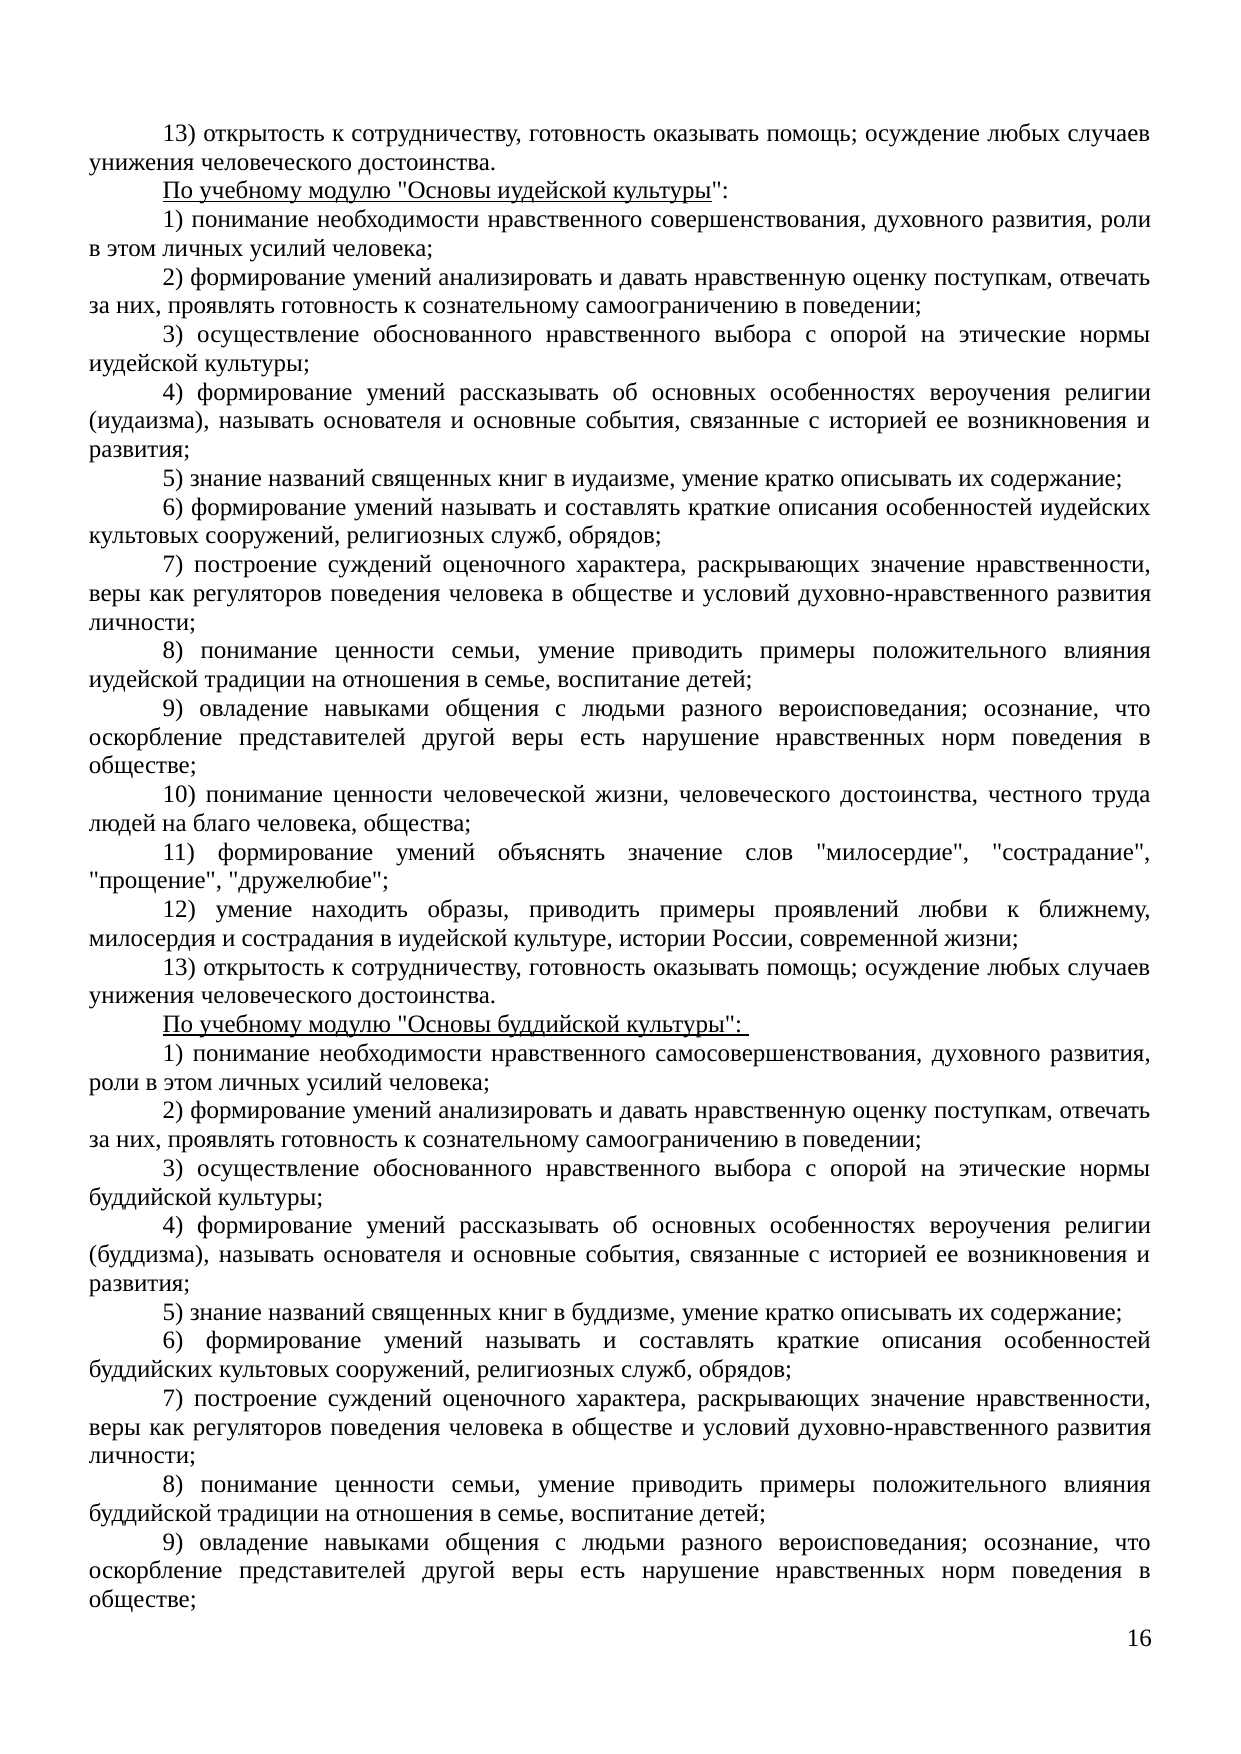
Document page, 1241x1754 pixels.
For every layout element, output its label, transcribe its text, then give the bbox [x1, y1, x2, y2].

text По учебному модулю "Основы буддийской культуры": [89, 1009, 1152, 1038]
text 8) понимание ценности семьи, умение приводить примеры положительного влияния иудейской традиции на отношения в семье, воспитание детей; [89, 636, 1152, 693]
text 13) открытость к сотрудничеству, готовность оказывать помощь; осуждение любых случаев унижения человеческого достоинства. [89, 118, 1152, 176]
text 1) понимание необходимости нравственного совершенствования, духовного развития, роли в этом личных усилий человека; [89, 204, 1152, 262]
text 9) овладение навыками общения с людьми разного вероисповедания; осознание, что оскорбление представителей другой веры есть нарушение нравственных норм поведения в обществе; [89, 1527, 1152, 1613]
text 7) построение суждений оценочного характера, раскрывающих значение нравственности, веры как регуляторов поведения человека в обществе и условий духовно-нравственного развития личности; [89, 549, 1152, 636]
text 8) понимание ценности семьи, умение приводить примеры положительного влияния буддийской традиции на отношения в семье, воспитание детей; [89, 1469, 1152, 1527]
text 1) понимание необходимости нравственного самосовершенствования, духовного развития, роли в этом личных усилий человека; [89, 1038, 1152, 1096]
text 6) формирование умений называть и составлять краткие описания особенностей буддийских культовых сооружений, религиозных служб, обрядов; [89, 1326, 1152, 1383]
text 5) знание названий священных книг в буддизме, умение кратко описывать их содержание; [89, 1297, 1152, 1326]
text 3) осуществление обоснованного нравственного выбора с опорой на этические нормы буддийской культуры; [89, 1153, 1152, 1211]
text 11) формирование умений объяснять значение слов "милосердие", "сострадание", "прощение", "дружелюбие"; [89, 837, 1152, 894]
text 7) построение суждений оценочного характера, раскрывающих значение нравственности, веры как регуляторов поведения человека в обществе и условий духовно-нравственного развития личности; [89, 1383, 1152, 1469]
text 13) открытость к сотрудничеству, готовность оказывать помощь; осуждение любых случаев унижения человеческого достоинства. [89, 952, 1152, 1009]
text 9) овладение навыками общения с людьми разного вероисповедания; осознание, что оскорбление представителей другой веры есть нарушение нравственных норм поведения в обществе; [89, 693, 1152, 779]
text 10) понимание ценности человеческой жизни, человеческого достоинства, честного труда людей на благо человека, общества; [89, 779, 1152, 837]
text 4) формирование умений рассказывать об основных особенностях вероучения религии (буддизма), называть основателя и основные события, связанные с историей ее возникновения и развития; [89, 1211, 1152, 1297]
text 3) осуществление обоснованного нравственного выбора с опорой на этические нормы иудейской культуры; [89, 319, 1152, 377]
text По учебному модулю "Основы иудейской культуры": [89, 176, 1152, 204]
text 4) формирование умений рассказывать об основных особенностях вероучения религии (иудаизма), называть основателя и основные события, связанные с историей ее возникновения и развития; [89, 377, 1152, 463]
text 5) знание названий священных книг в иудаизме, умение кратко описывать их содержание; [89, 463, 1152, 492]
text 2) формирование умений анализировать и давать нравственную оценку поступкам, отвечать за них, проявлять готовность к сознательному самоограничению в поведении; [89, 1096, 1152, 1153]
text 12) умение находить образы, приводить примеры проявлений любви к ближнему, милосердия и сострадания в иудейской культуре, истории России, современной жизни; [89, 894, 1152, 952]
text 6) формирование умений называть и составлять краткие описания особенностей иудейских культовых сооружений, религиозных служб, обрядов; [89, 492, 1152, 549]
text 2) формирование умений анализировать и давать нравственную оценку поступкам, отвечать за них, проявлять готовность к сознательному самоограничению в поведении; [89, 262, 1152, 319]
